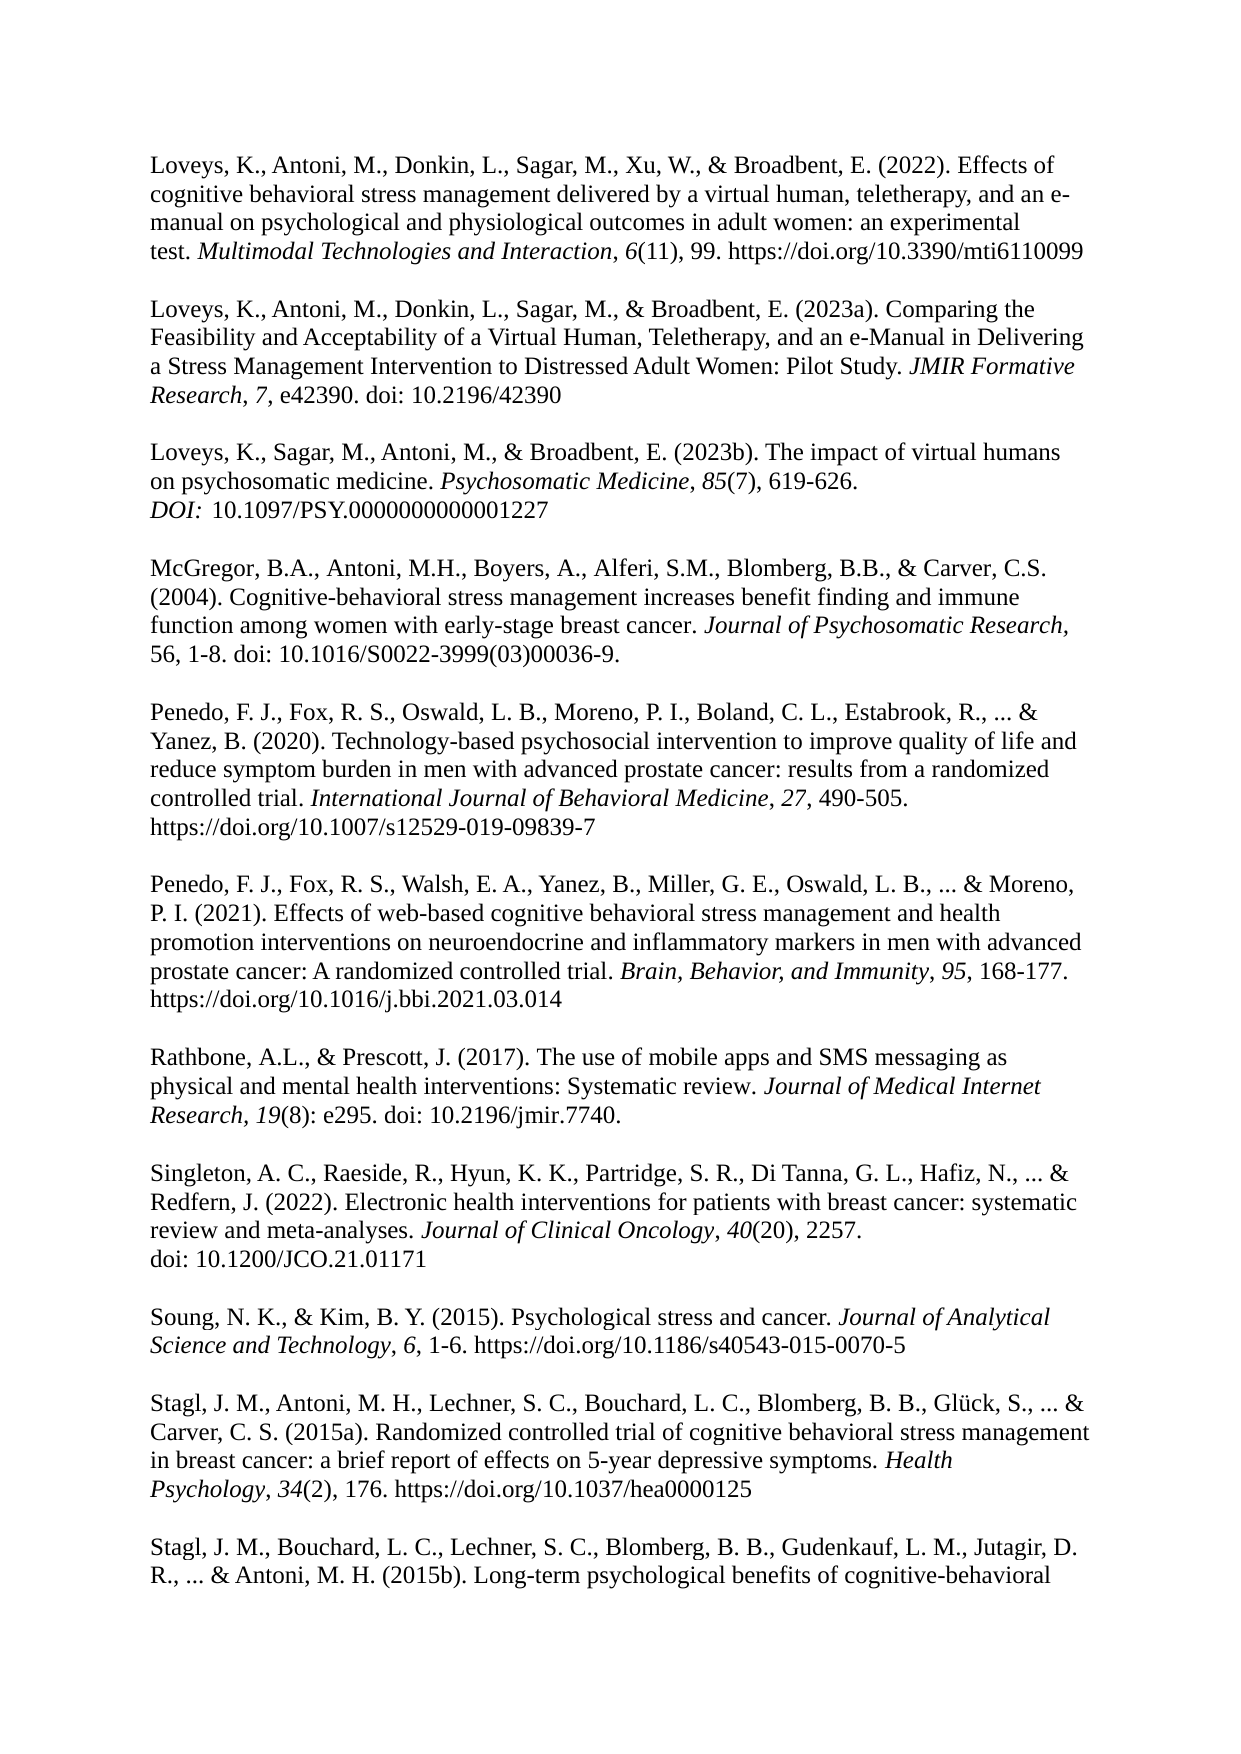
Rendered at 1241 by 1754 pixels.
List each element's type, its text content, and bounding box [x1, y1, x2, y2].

text Loveys, K., Antoni, M., Donkin, L., Sagar, M., & Broadbent, E. (2023a). Comparing the Feasibility and Acceptability of a Virtual Human, Teletherapy, and an e-Manual in Delivering a Stress Management Intervention to Distressed Adult Women: Pilot Study. JMIR Formative Research, 7, e42390. doi: 10.2196/42390 [150, 294, 1090, 409]
text Penedo, F. J., Fox, R. S., Walsh, E. A., Yanez, B., Miller, G. E., Oswald, L. B., ... & Moreno, P. I. (2021). Effects of web-based cognitive behavioral stress management and health promotion interventions on neuroendocrine and inflammatory markers in men with advanced prostate cancer: A randomized controlled trial. Brain, Behavior, and Immunity, 95, 168-177. https://doi.org/10.1016/j.bbi.2021.03.014 [150, 869, 1090, 1013]
text Rathbone, A.L., & Prescott, J. (2017). The use of mobile apps and SMS messaging as physical and mental health interventions: Systematic review. Journal of Medical Internet Research, 19(8): e295. doi: 10.2196/jmir.7740. [150, 1042, 1090, 1129]
text Loveys, K., Sagar, M., Antoni, M., & Broadbent, E. (2023b). The impact of virtual humans on psychosomatic medicine. Psychosomatic Medicine, 85(7), 619-626. DOI: 10.1097/PSY.0000000000001227 [150, 437, 1090, 524]
text McGregor, B.A., Antoni, M.H., Boyers, A., Alferi, S.M., Blomberg, B.B., & Carver, C.S. (2004). Cognitive-behavioral stress management increases benefit finding and immune function among women with early-stage breast cancer. Journal of Psychosomatic Research, 56, 1-8. doi: 10.1016/S0022-3999(03)00036-9. [150, 553, 1090, 668]
text Penedo, F. J., Fox, R. S., Oswald, L. B., Moreno, P. I., Boland, C. L., Estabrook, R., ... & Yanez, B. (2020). Technology-based psychosocial intervention to improve quality of life and reduce symptom burden in men with advanced prostate cancer: results from a randomized controlled trial. International Journal of Behavioral Medicine, 27, 490-505. https://doi.org/10.1007/s12529-019-09839-7 [150, 697, 1090, 841]
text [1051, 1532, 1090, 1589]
text Singleton, A. C., Raeside, R., Hyun, K. K., Partridge, S. R., Di Tanna, G. L., Hafiz, N., ... & Redfern, J. (2022). Electronic health interventions for patients with breast cancer: systematic review and meta-analyses. Journal of Clinical Oncology, 40(20), 2257. doi: 10.1200/JCO.21.01171 [427, 1158, 1090, 1273]
text Loveys, K., Antoni, M., Donkin, L., Sagar, M., Xu, W., & Broadbent, E. (2022). Effects of cognitive behavioral stress management delivered by a virtual human, teletherapy, and an e-manual on psychological and physiological outcomes in adult women: an experimental test. Multimodal Technologies and Interaction, 6(11), 99. https://doi.org/10.3390/mti6110099 [150, 150, 1090, 265]
text Soung, N. K., & Kim, B. Y. (2015). Psychological stress and cancer. Journal of Analytical Science and Technology, 6, 1-6. https://doi.org/10.1186/s40543-015-0070-5 [906, 1302, 1090, 1359]
